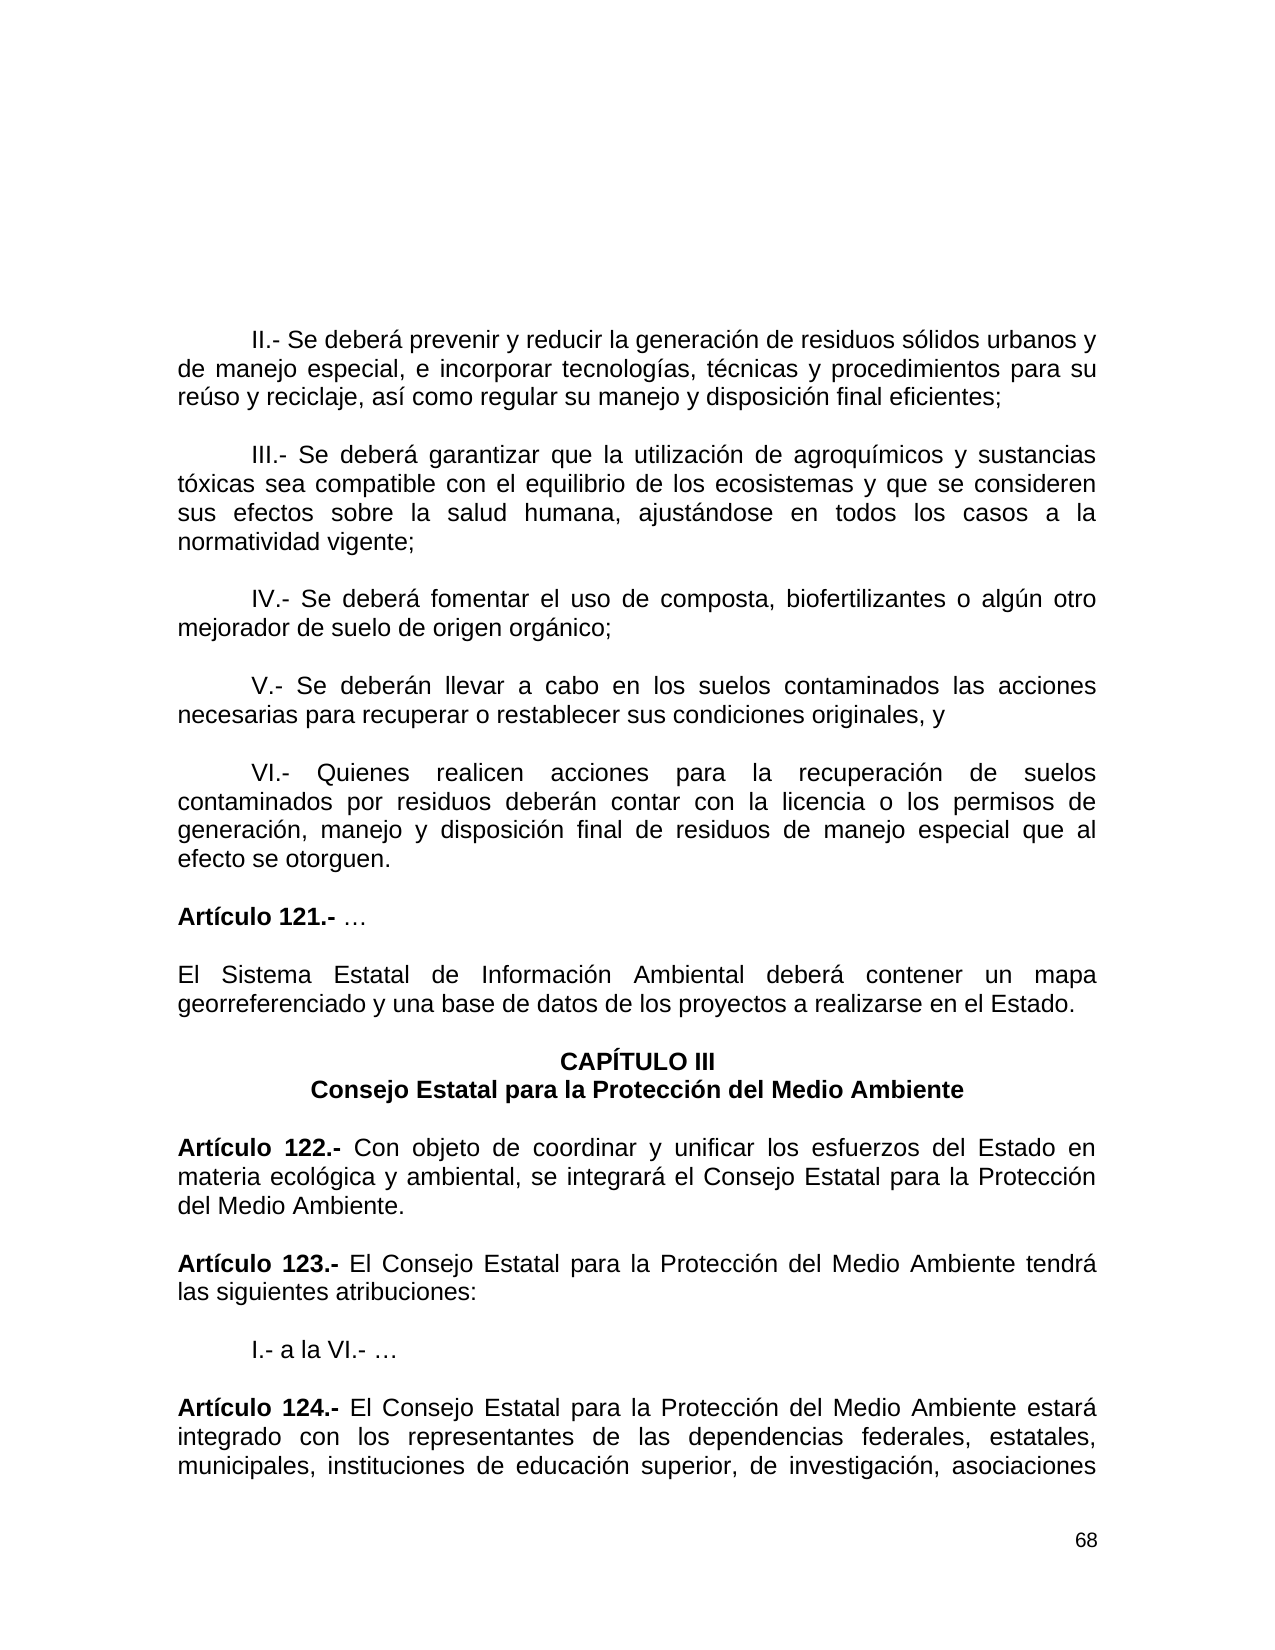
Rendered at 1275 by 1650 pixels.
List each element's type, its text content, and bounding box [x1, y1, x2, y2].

text Artículo 122.- Con objeto de coordinar y unificar los esfuerzos del Estado en materia ecológica y ambiental, se integrará el Consejo Estatal para la Protección del Medio Ambiente. [177, 1133, 1098, 1219]
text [177, 1393, 1098, 1479]
text V.- Se deberán llevar a cabo en los suelos contaminados las acciones necesarias para recuperar o restablecer sus condiciones originales, y [177, 671, 1098, 729]
text II.- Se deberá prevenir y reducir la generación de residuos sólidos urbanos y de manejo especial, e incorporar tecnologías, técnicas y procedimientos para su reúso y reciclaje, así como regular su manejo y disposición final eficientes; [177, 325, 1098, 411]
text CAPÍTULO III Consejo Estatal para la Protección del Medio Ambiente [177, 1047, 1098, 1104]
text Artículo 123.- El Consejo Estatal para la Protección del Medio Ambiente tendrá las siguientes atribuciones: [177, 1249, 1098, 1306]
text Artículo 121.- … [177, 902, 1098, 931]
text VI.- Quienes realicen acciones para la recuperación de suelos contaminados por residuos deberán contar con la licencia o los permisos de generación, manejo y disposición final de residuos de manejo especial que al efecto se otorguen. [177, 758, 1098, 873]
text III.- Se deberá garantizar que la utilización de agroquímicos y sustancias tóxicas sea compatible con el equilibrio de los ecosistemas y que se consideren sus efectos sobre la salud humana, ajustándose en todos los casos a la normatividad vigente; [177, 440, 1098, 555]
text IV.- Se deberá fomentar el uso de composta, biofertilizantes o algún otro mejorador de suelo de origen orgánico; [177, 584, 1098, 642]
text El Sistema Estatal de Información Ambiental deberá contener un mapa georreferenciado y una base de datos de los proyectos a realizarse en el Estado. [177, 960, 1098, 1017]
text I.- a la VI.- … [177, 1335, 1098, 1364]
